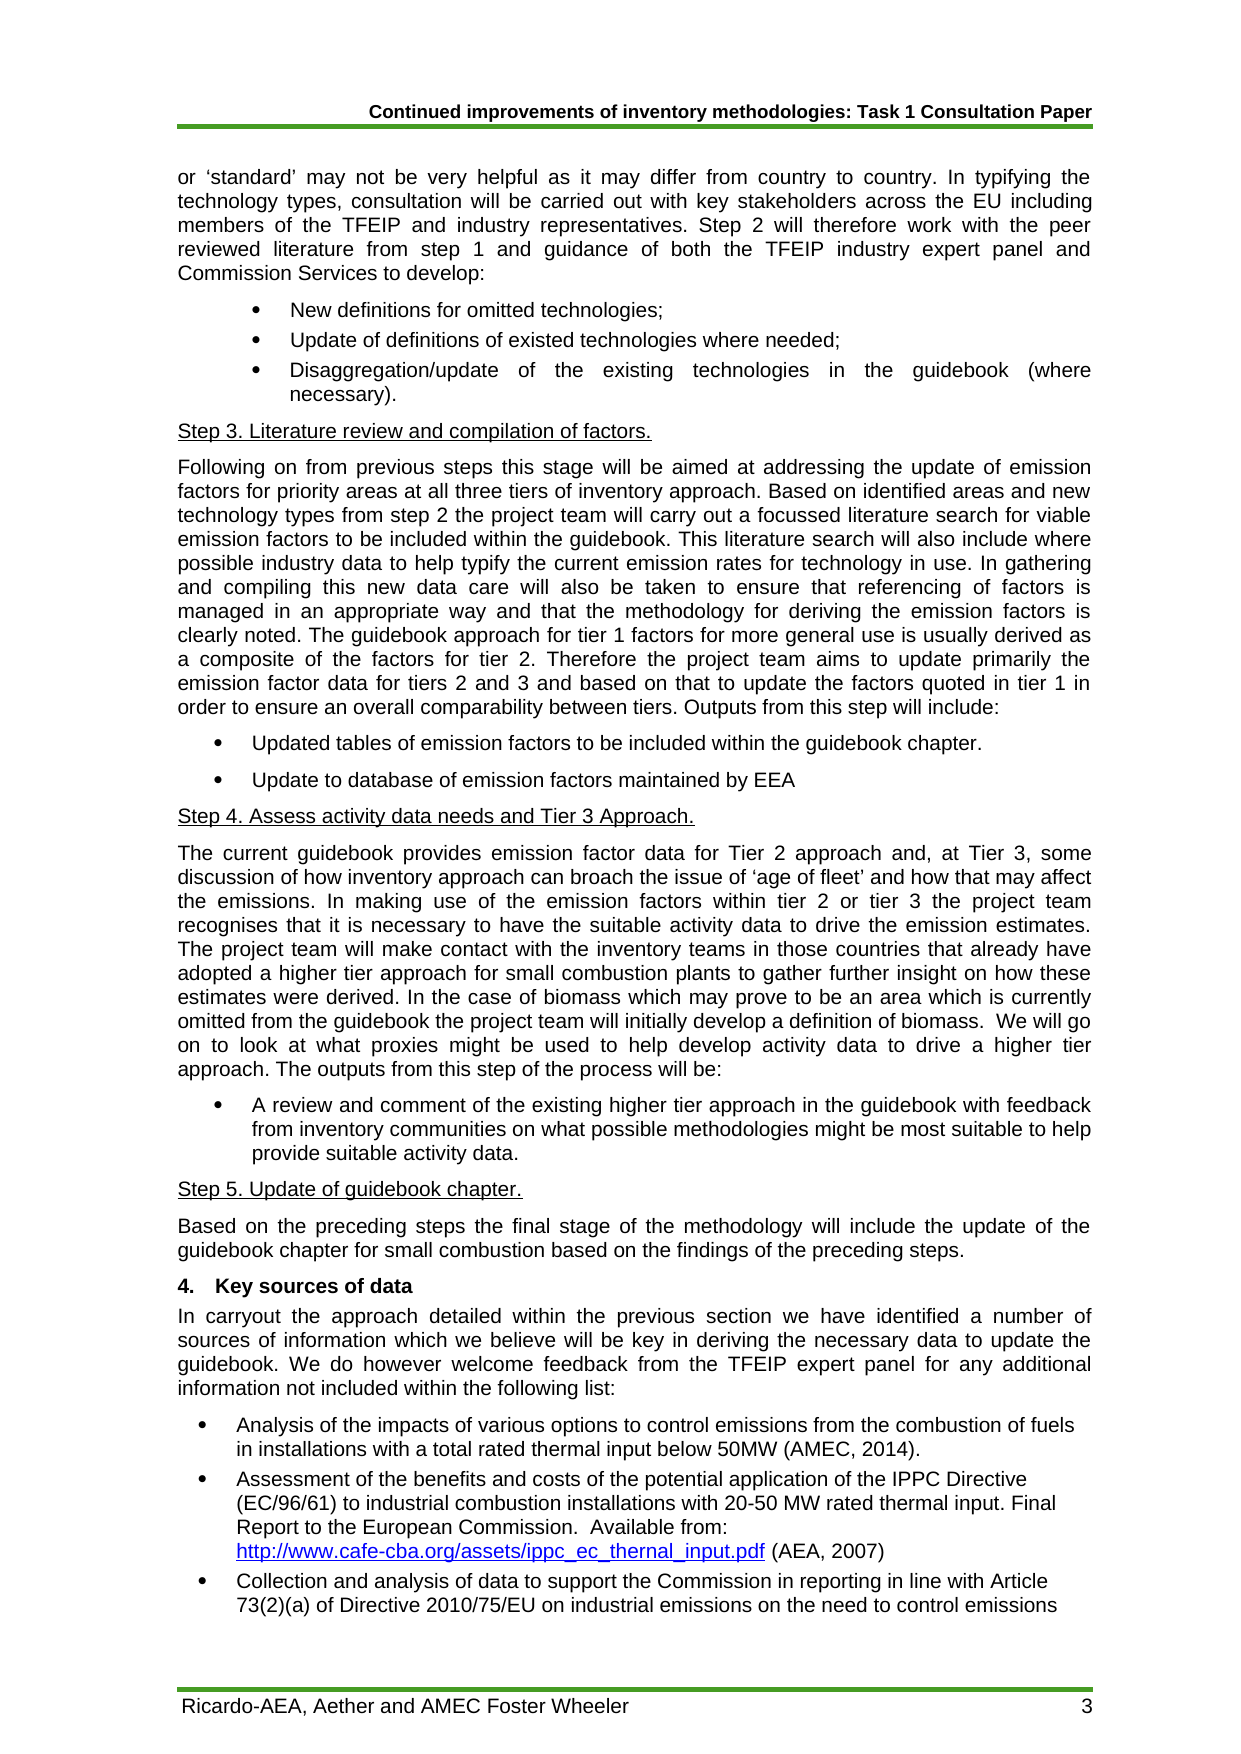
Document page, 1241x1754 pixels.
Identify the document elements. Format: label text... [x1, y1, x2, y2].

text The current guidebook provides emission factor data for Tier 2 approach and, at Tier 3, some discussion of how inventory approach can broach the issue of ‘age of fleet’ and how that may affect the emissions. In making use of the emission factors within tier 2 or tier 3 the project team recognises that it is necessary to have the suitable activity data to drive the emission estimates. The project team will make contact with the inventory teams in those countries that already have adopted a higher tier approach for small combustion plants to gather further insight on how these estimates were derived. In the case of biomass which may prove to be an area which is currently omitted from the guidebook the project team will initially develop a definition of biomass. We will go on to look at what proxies might be used to help develop activity data to drive a higher tier approach. The outputs from this step of the process will be: [177, 841, 1093, 1080]
text Based on the preceding steps the final stage of the methodology will include the update of the guidebook chapter for small combustion based on the findings of the preceding steps. [177, 1214, 1093, 1262]
list Update to database of emission factors maintained by EEA [214, 768, 1093, 792]
list Updated tables of emission factors to be included within the guidebook chapter. [214, 731, 1093, 755]
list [199, 1569, 1093, 1617]
list Assessment of the benefits and costs of the potential application of the IPPC Directive (EC/96/61) to industrial combustion installations with 20-50 MW rated thermal input. Final Report to the European Commission. Available from: http://www.cafe-cba.org/assets/ippc_ec_thernal_input.pdf (AEA, 2007) [199, 1467, 1093, 1563]
list Key sources of data [177, 1274, 1093, 1298]
list New definitions for omitted technologies; [252, 297, 1093, 322]
text Step 4. Assess activity data needs and Tier 3 Approach. [177, 804, 1093, 828]
text Following on from previous steps this stage will be aimed at addressing the update of emission factors for priority areas at all three tiers of inventory approach. Based on identified areas and new technology types from step 2 the project team will carry out a focussed literature search for viable emission factors to be included within the guidebook. This literature search will also include where possible industry data to help typify the current emission rates for technology in use. In gathering and compiling this new data care will also be taken to ensure that referencing of factors is managed in an appropriate way and that the methodology for deriving the emission factors is clearly noted. The guidebook approach for tier 1 factors for more general use is usually derived as a composite of the factors for tier 2. Therefore the project team aims to update primarily the emission factor data for tiers 2 and 3 and based on that to update the factors quoted in tier 1 in order to ensure an overall comparability between tiers. Outputs from this step will include: [177, 455, 1093, 719]
text Step 5. Update of guidebook chapter. [177, 1177, 1093, 1201]
list Update of definitions of existed technologies where needed; [252, 328, 1093, 352]
list Disaggregation/update of the existing technologies in the guidebook (where necessary). [252, 358, 1093, 406]
text In carryout the approach detailed within the previous section we have identified a number of sources of information which we believe will be key in deriving the necessary data to update the guidebook. We do however welcome feedback from the TFEIP expert panel for any additional information not included within the following list: [177, 1304, 1093, 1400]
text Step 3. Literature review and compilation of factors. [177, 419, 1093, 443]
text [177, 165, 1093, 285]
list A review and comment of the existing higher tier approach in the guidebook with feedback from inventory communities on what possible methodologies might be most suitable to help provide suitable activity data. [214, 1093, 1093, 1165]
list Analysis of the impacts of various options to control emissions from the combustion of fuels in installations with a total rated thermal input below 50MW (AMEC, 2014). [199, 1413, 1093, 1461]
